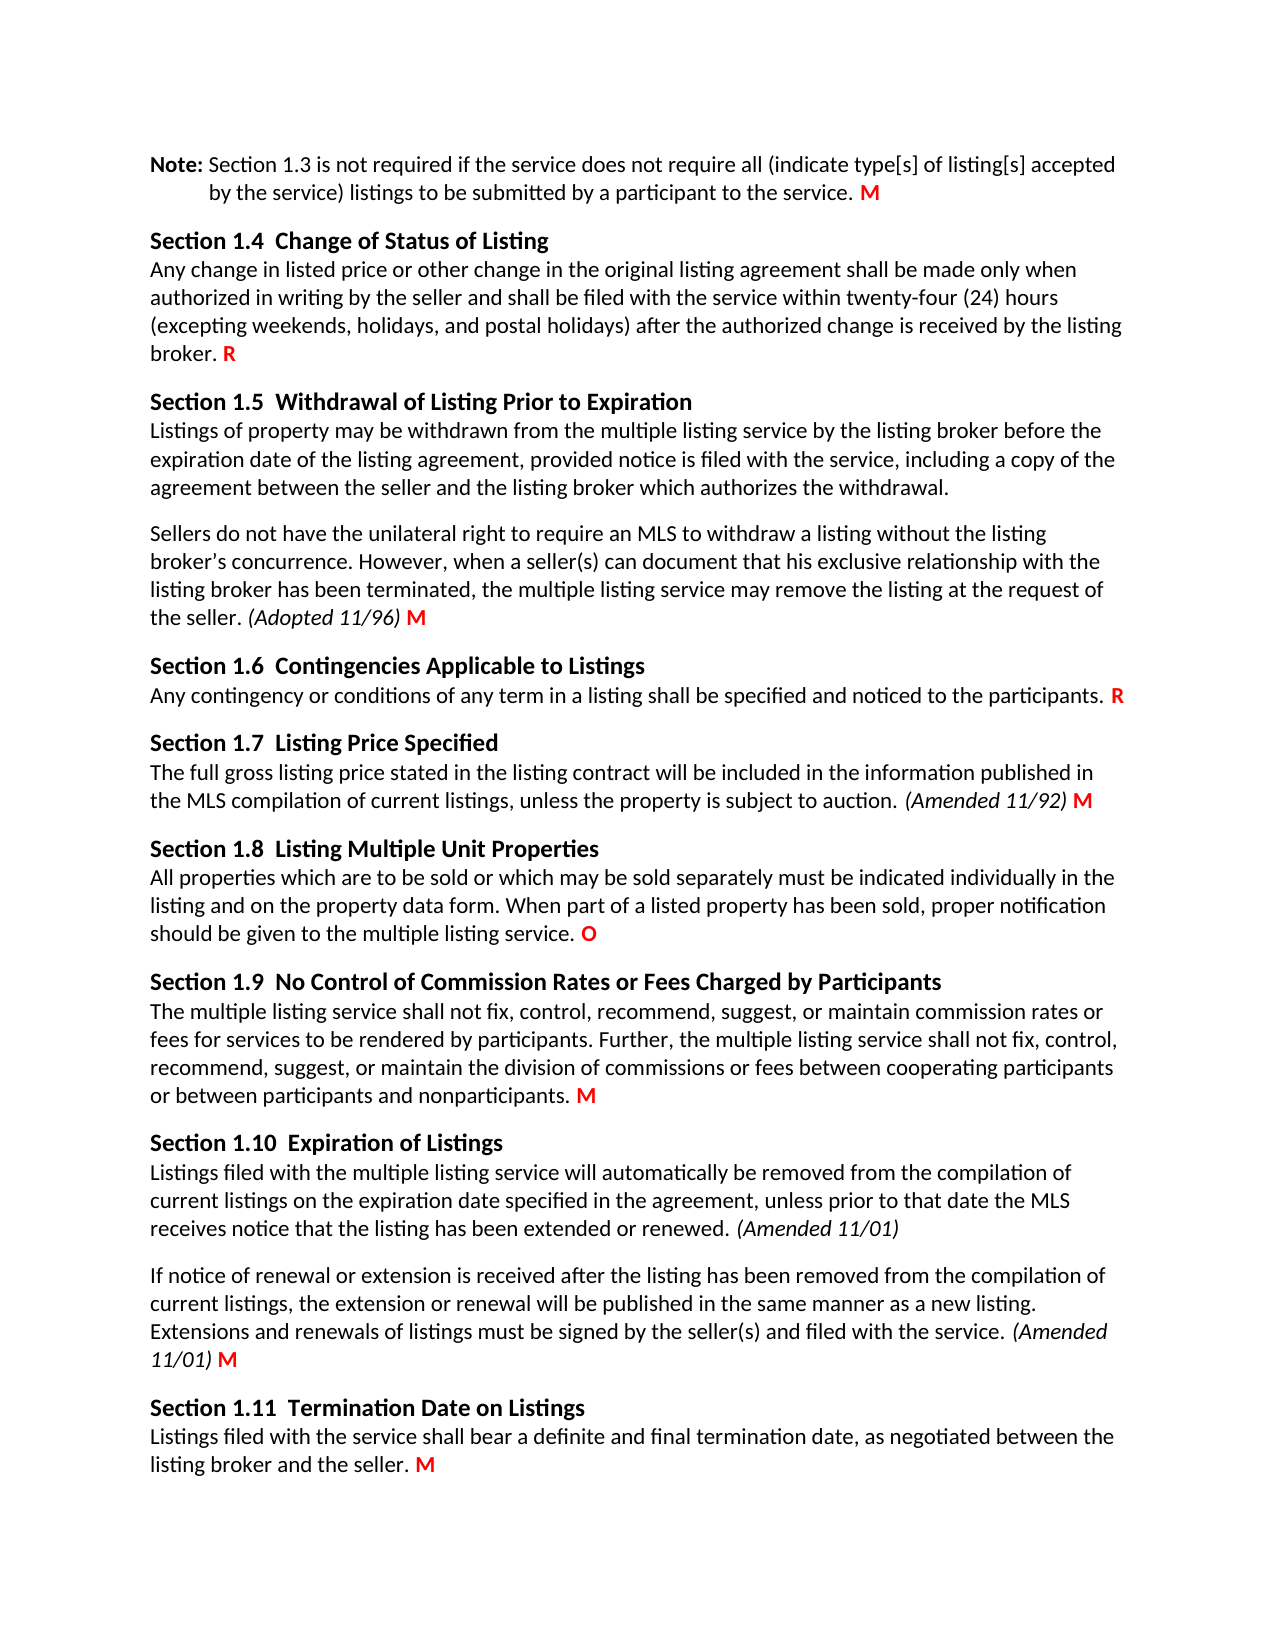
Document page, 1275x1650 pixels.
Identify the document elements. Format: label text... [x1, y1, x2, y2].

text The multiple listing service shall not fix, control, recommend, suggest, or maintain commission rates or fees for services to be rendered by participants. Further, the multiple listing service shall not fix, control, recommend, suggest, or maintain the division of commissions or fees between cooperating participants or between participants and nonparticipants. M [150, 997, 1125, 1109]
text All properties which are to be sold or which may be sold separately must be indicated individually in the listing and on the property data form. When part of a listed property has been sold, proper notification should be given to the multiple listing service. O [150, 863, 1125, 947]
text If notice of renewal or extension is received after the listing has been removed from the compilation of current listings, the extension or renewal will be published in the same manner as a new listing. Extensions and renewals of listings must be signed by the seller(s) and filed with the service. (Amended 11/01) M [150, 1261, 1125, 1373]
text Section 1.8 Listing Multiple Unit Properties [150, 833, 1125, 863]
text Listings filed with the service shall bear a definite and final termination date, as negotiated between the listing broker and the seller. M [150, 1422, 1125, 1478]
text Section 1.7 Listing Price Specified [150, 728, 1125, 758]
text Sellers do not have the unilateral right to require an MLS to withdraw a listing without the listing broker’s concurrence. However, when a seller(s) can document that his exclusive relationship with the listing broker has been terminated, the multiple listing service may remove the listing at the request of the seller. (Adopted 11/96) M [150, 519, 1125, 632]
text Listings filed with the multiple listing service will automatically be removed from the compilation of current listings on the expiration date specified in the agreement, unless prior to that date the MLS receives notice that the listing has been extended or renewed. (Amended 11/01) [150, 1158, 1125, 1242]
text Section 1.5 Withdrawal of Listing Prior to Expiration [150, 386, 1125, 417]
text Section 1.11 Termination Date on Listings [150, 1392, 1125, 1422]
text Any contingency or conditions of any term in a listing shall be specified and noticed to the participants. R [150, 681, 1125, 709]
text Section 1.6 Contingencies Applicable to Listings [150, 650, 1125, 681]
text Section 1.10 Expiration of Listings [150, 1128, 1125, 1158]
text Section 1.4 Change of Status of Listing [150, 225, 1125, 255]
text Listings of property may be withdrawn from the multiple listing service by the listing broker before the expiration date of the listing agreement, provided notice is filed with the service, including a copy of the agreement between the seller and the listing broker which authorizes the withdrawal. [150, 417, 1125, 501]
text Note: Section 1.3 is not required if the service does not require all (indicate type[s] of listing[s] accepted by the service) listings to be submitted by a participant to the service. M [150, 150, 1125, 206]
text Any change in listed price or other change in the original listing agreement shall be made only when authorized in writing by the seller and shall be filed with the service within twenty-four (24) hours (excepting weekends, holidays, and postal holidays) after the authorized change is received by the listing broker. R [150, 255, 1125, 367]
text Section 1.9 No Control of Commission Rates or Fees Charged by Participants [150, 966, 1125, 997]
text The full gross listing price stated in the listing contract will be included in the information published in the MLS compilation of current listings, unless the property is subject to auction. (Amended 11/92) M [150, 758, 1125, 814]
